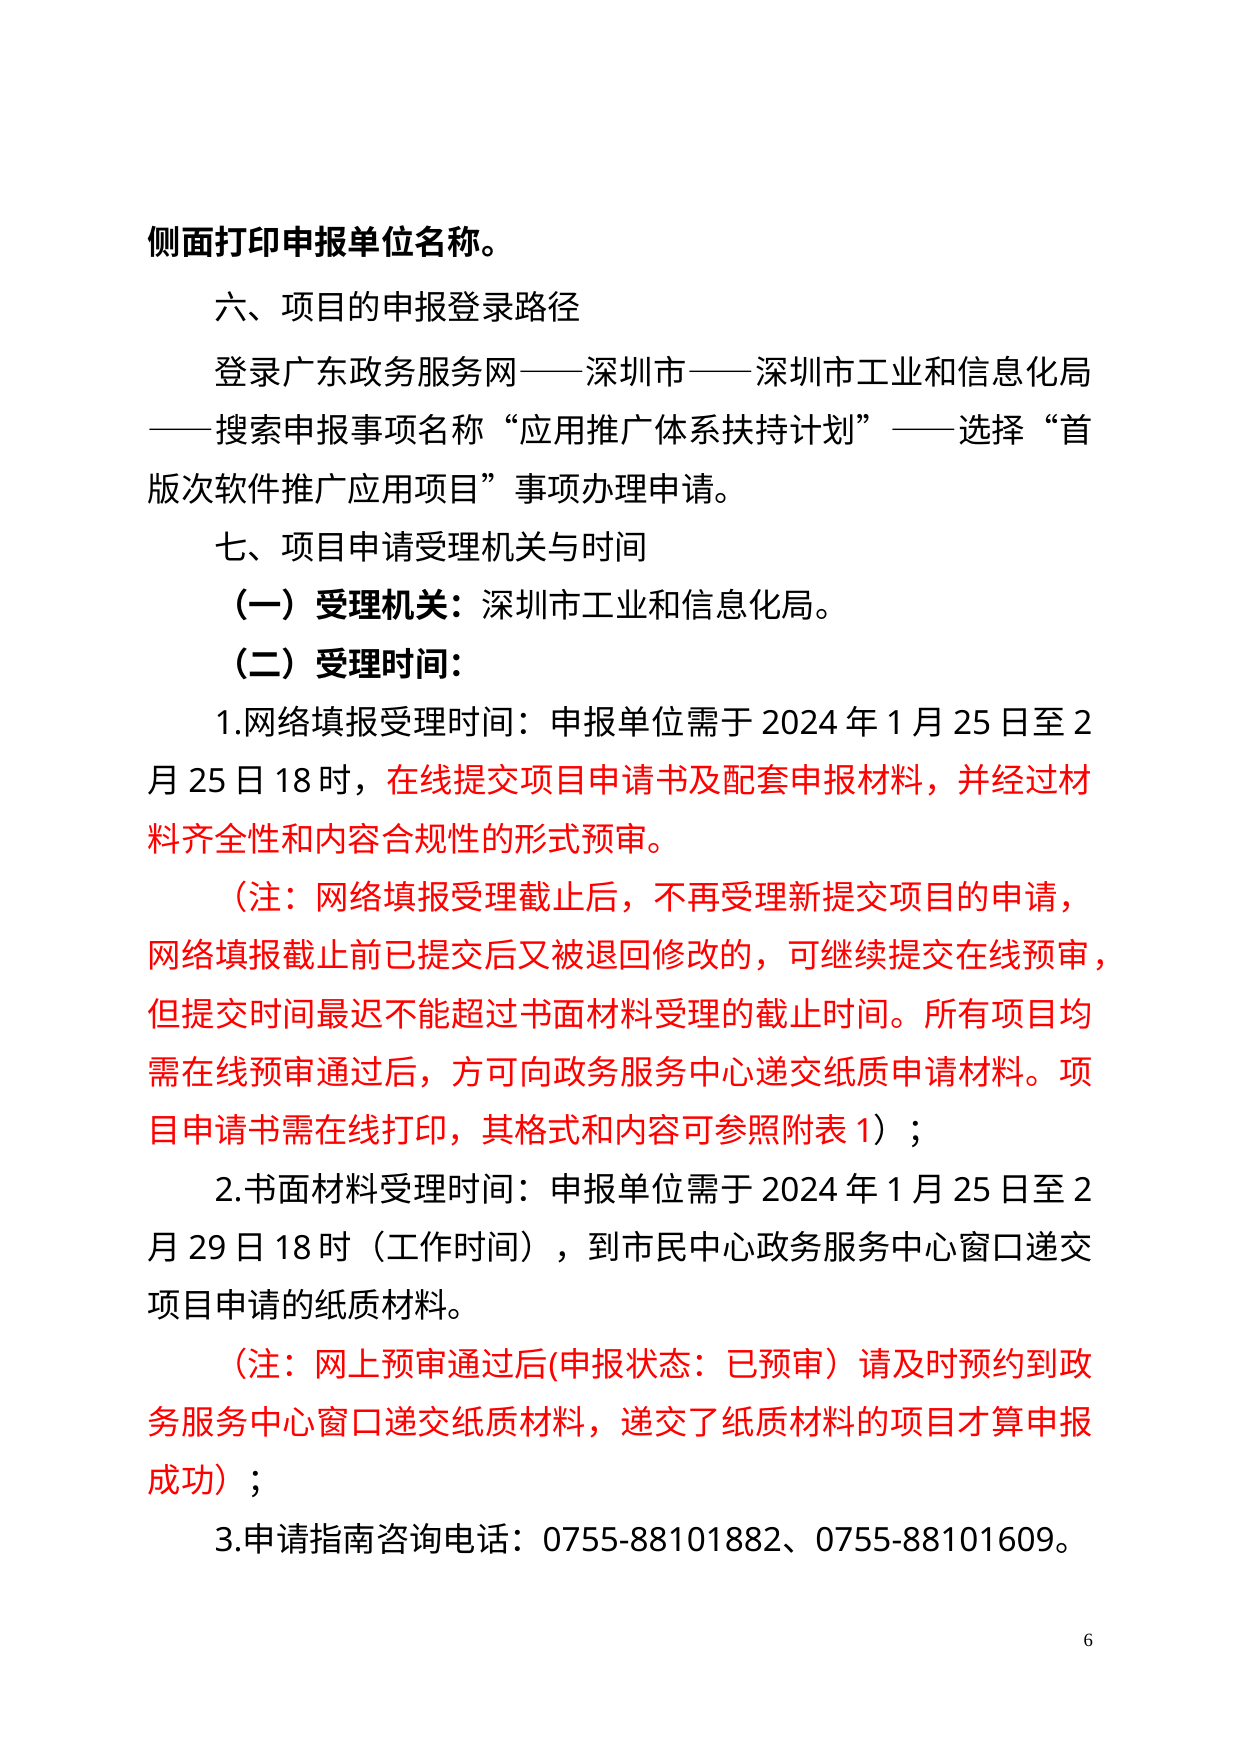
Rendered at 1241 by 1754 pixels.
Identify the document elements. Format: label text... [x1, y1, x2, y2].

text （一）受理机关：深圳市工业和信息化局。 [148, 571, 1092, 629]
text 七、项目申请受理机关与时间 [148, 513, 1092, 571]
text 2.书面材料受理时间：申报单位需于2024年1月25日至2月29日18时（工作时间），到市民中心政务服务中心窗口递交项目申请的纸质材料。 [148, 1154, 1092, 1329]
text （注：网络填报受理截止后，不再受理新提交项目的申请，网络填报截止前已提交后又被退回修改的，可继续提交在线预审，但提交时间最迟不能超过书面材料受理的截止时间。所有项目均需在线预审通过后，方可向政务服务中心递交纸质申请材料。项目申请书需在线打印，其格式和内容可参照附表1）； [148, 863, 1092, 1154]
text 六、项目的申报登录路径 [148, 273, 1092, 338]
text 3.申请指南咨询电话：0755-88101882、0755-88101609。 [148, 1504, 1092, 1563]
text 1.网络填报受理时间：申报单位需于2024年1月25日至2月25日18时，在线提交项目申请书及配套申报材料，并经过材料齐全性和内容合规性的形式预审。 [148, 688, 1092, 863]
text （二）受理时间： [148, 629, 1092, 688]
text （注：网上预审通过后(申报状态：已预审）请及时预约到政务服务中心窗口递交纸质材料，递交了纸质材料的项目才算申报成功）； [148, 1329, 1092, 1504]
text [148, 208, 1092, 273]
text 登录广东政务服务网——深圳市——深圳市工业和信息化局——搜索申报事项名称“应用推广体系扶持计划”——选择“首版次软件推广应用项目”事项办理申请。 [148, 338, 1092, 513]
